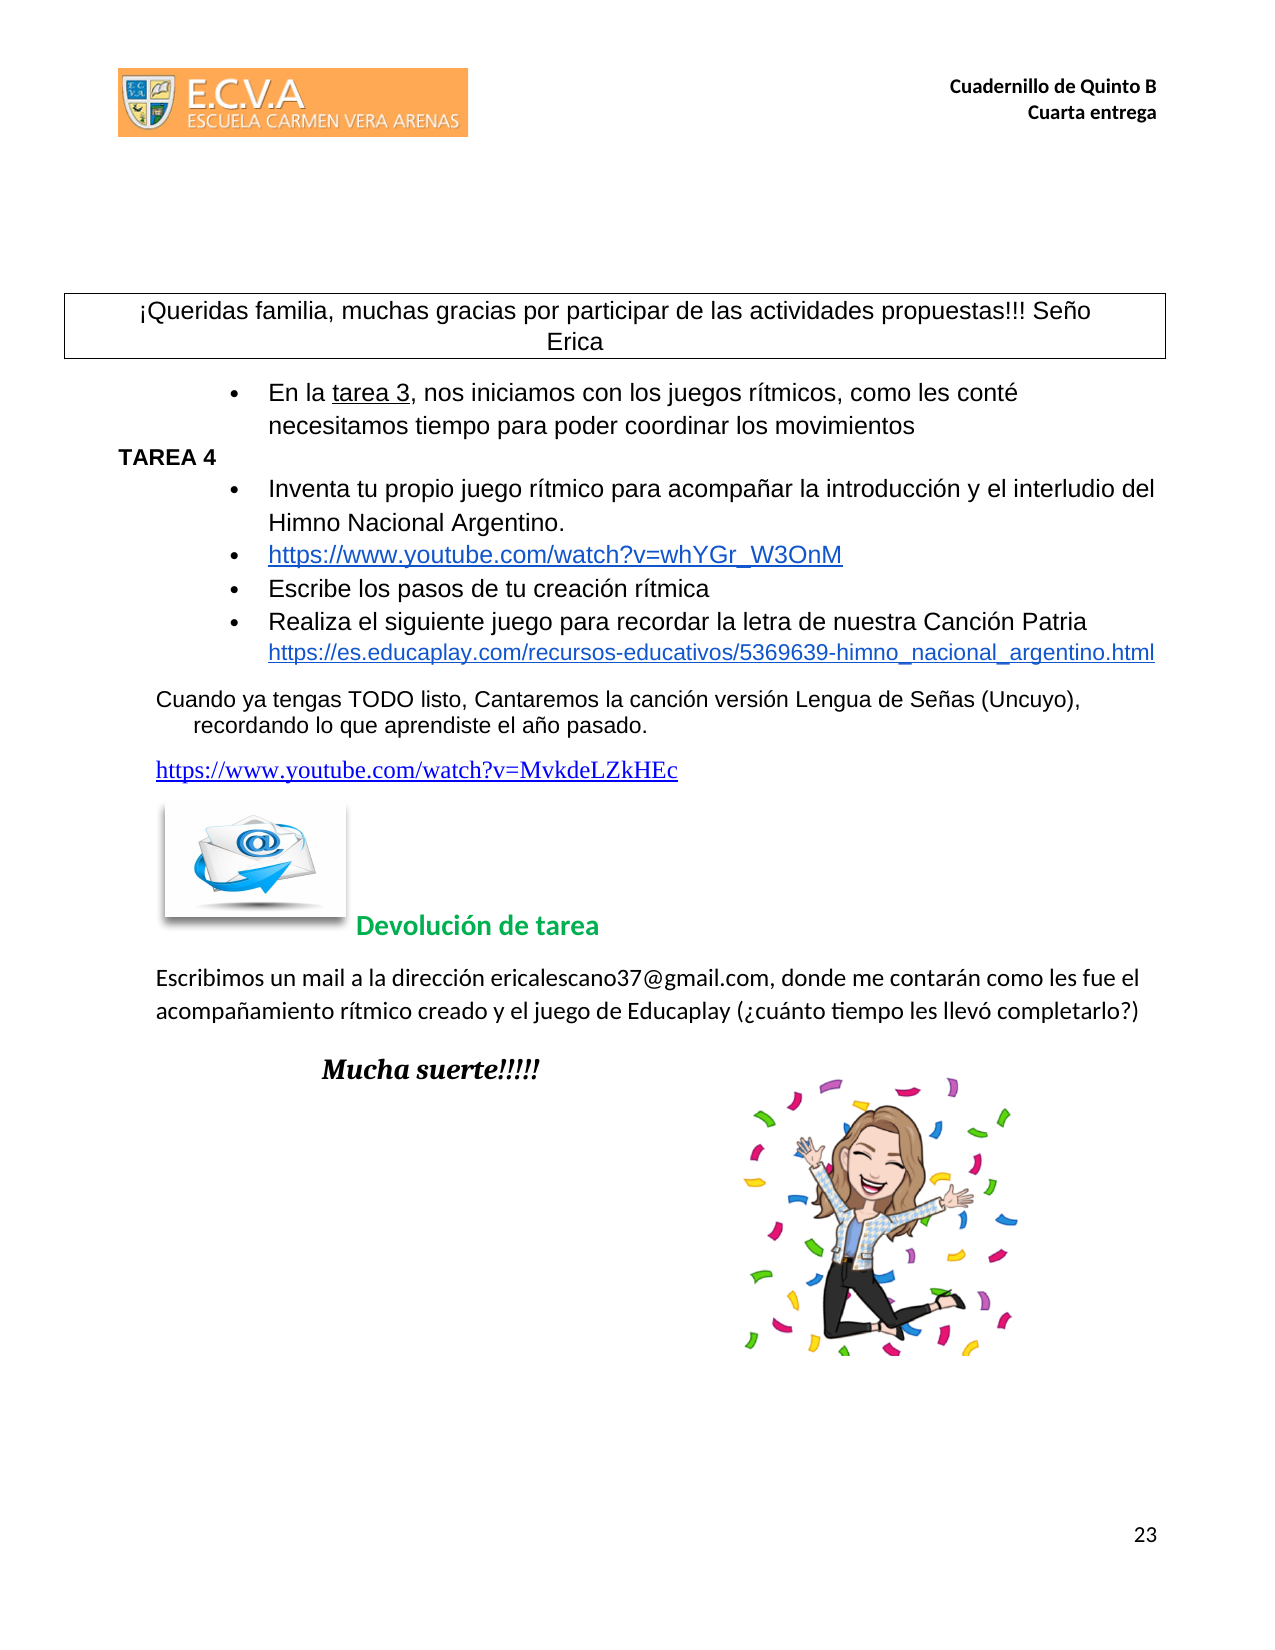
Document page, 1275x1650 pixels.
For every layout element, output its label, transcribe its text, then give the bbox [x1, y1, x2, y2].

text https://www.youtube.com/watch?v=MvkdeLZkHEc [156, 755, 1157, 784]
picture [737, 1073, 1019, 1354]
text TAREA 4 [118, 444, 1157, 471]
text Devolución de tarea [156, 801, 1157, 943]
picture [165, 800, 346, 917]
list https://www.youtube.com/watch?v=whYGr_W3OnM [231, 541, 1157, 569]
picture [118, 68, 469, 137]
list Inventa tu propio juego rítmico para acompañar la introducción y el interludio del Himno Nacional Argentino. [231, 474, 1157, 536]
list Realiza el siguiente juego para recordar la letra de nuestra Canción Patria https://es.educaplay.com/recursos-educativos/5369639-himno_nacional_argentino.html [231, 607, 1157, 666]
text ¡Queridas familia, muchas gracias por participar de las actividades propuestas!!! Seño Ericazrsc4lo [65, 294, 1165, 358]
list Escribe los pasos de tu creación rítmica [231, 573, 1157, 602]
text Escribimos un mail a la dirección ericalescano37@gmail.com, donde me contarán como les fue el acompañamiento rítmico creado y el juego de Educaplay (¿cuánto tiempo les llevó completarlo?) [156, 962, 1157, 1026]
list En la tarea 3, nos iniciamos con los juegos rítmicos, como les conté necesitamos tiempo para poder coordinar los movimientos [231, 378, 1157, 440]
subtitle Mucha suerte!!!!! [118, 1053, 1157, 1087]
text Cuando ya tengas TODO listo, Cantaremos la canción versión Lengua de Señas (Uncuyo), recordando lo que aprendiste el año pasado. [156, 686, 1157, 739]
